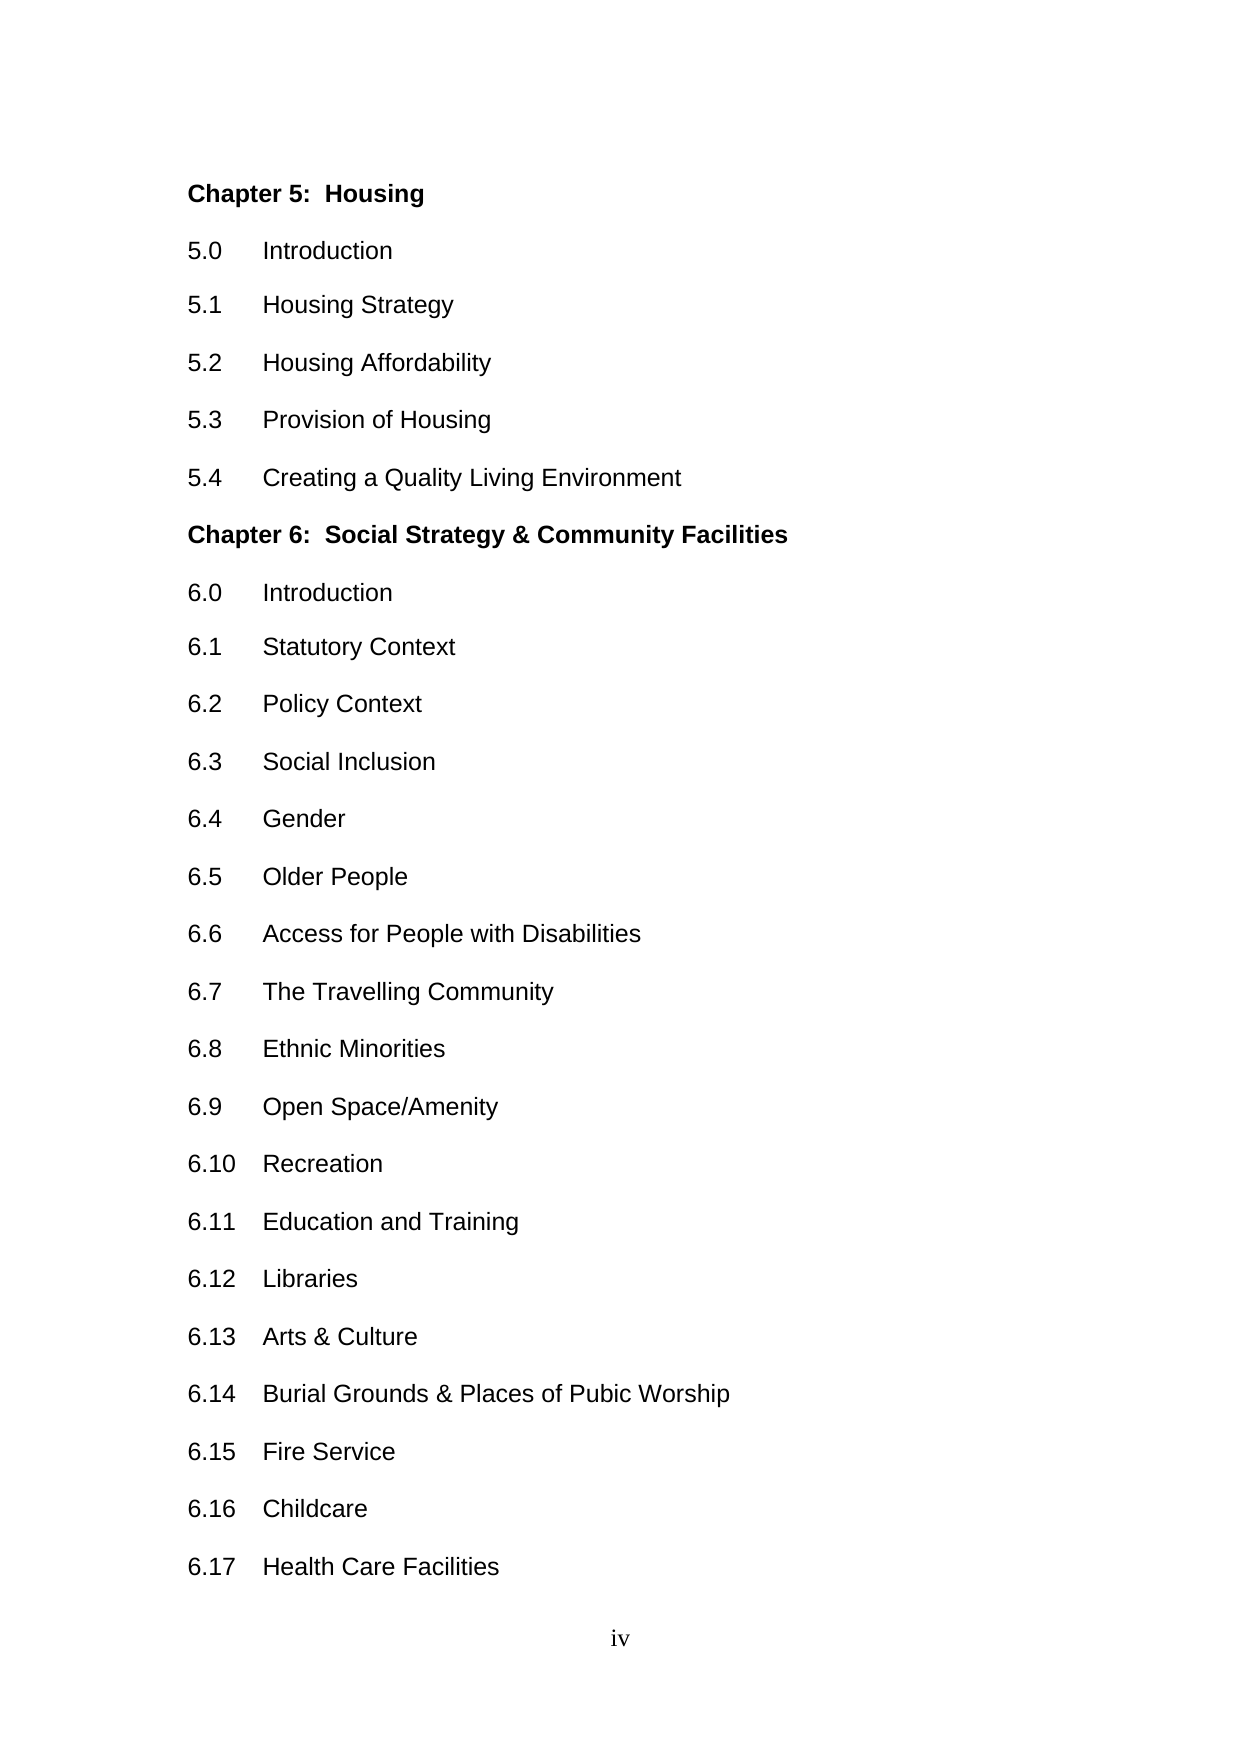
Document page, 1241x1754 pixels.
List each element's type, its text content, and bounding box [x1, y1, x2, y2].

text 6.9 Open Space/Amenity [187, 1091, 1053, 1120]
text 6.13 Arts & Culture [187, 1321, 1053, 1350]
text 6.4 Gender [187, 804, 1053, 833]
text 6.2 Policy Context [187, 689, 1053, 718]
text 6.14 Burial Grounds & Places of Pubic Worship [187, 1379, 1053, 1408]
text 5.3 Provision of Housing [187, 405, 1053, 434]
text 6.16 Childcare [187, 1494, 1053, 1523]
text Chapter 6: Social Strategy & Community Facilities [187, 520, 1053, 549]
text 5.2 Housing Affordability [187, 348, 1053, 376]
text 6.7 The Travelling Community [187, 976, 1053, 1005]
text 6.17 Health Care Facilities [187, 1551, 1053, 1580]
text 6.12 Libraries [187, 1264, 1053, 1293]
text 6.1 Statutory Context [187, 631, 1053, 660]
text 5.4 Creating a Quality Living Environment [187, 463, 1053, 491]
list Introduction [187, 578, 1053, 606]
text 6.6 Access for People with Disabilities [187, 919, 1053, 948]
text 6.15 Fire Service [187, 1436, 1053, 1465]
text 6.11 Education and Training [187, 1206, 1053, 1235]
text 6.5 Older People [187, 861, 1053, 890]
text 5.1 Housing Strategy [187, 290, 1053, 319]
text 6.3 Social Inclusion [187, 746, 1053, 775]
text 6.8 Ethnic Minorities [187, 1034, 1053, 1063]
text Chapter 5: Housing [187, 179, 1053, 207]
list Introduction [187, 236, 1053, 265]
text 6.10 Recreation [187, 1149, 1053, 1178]
